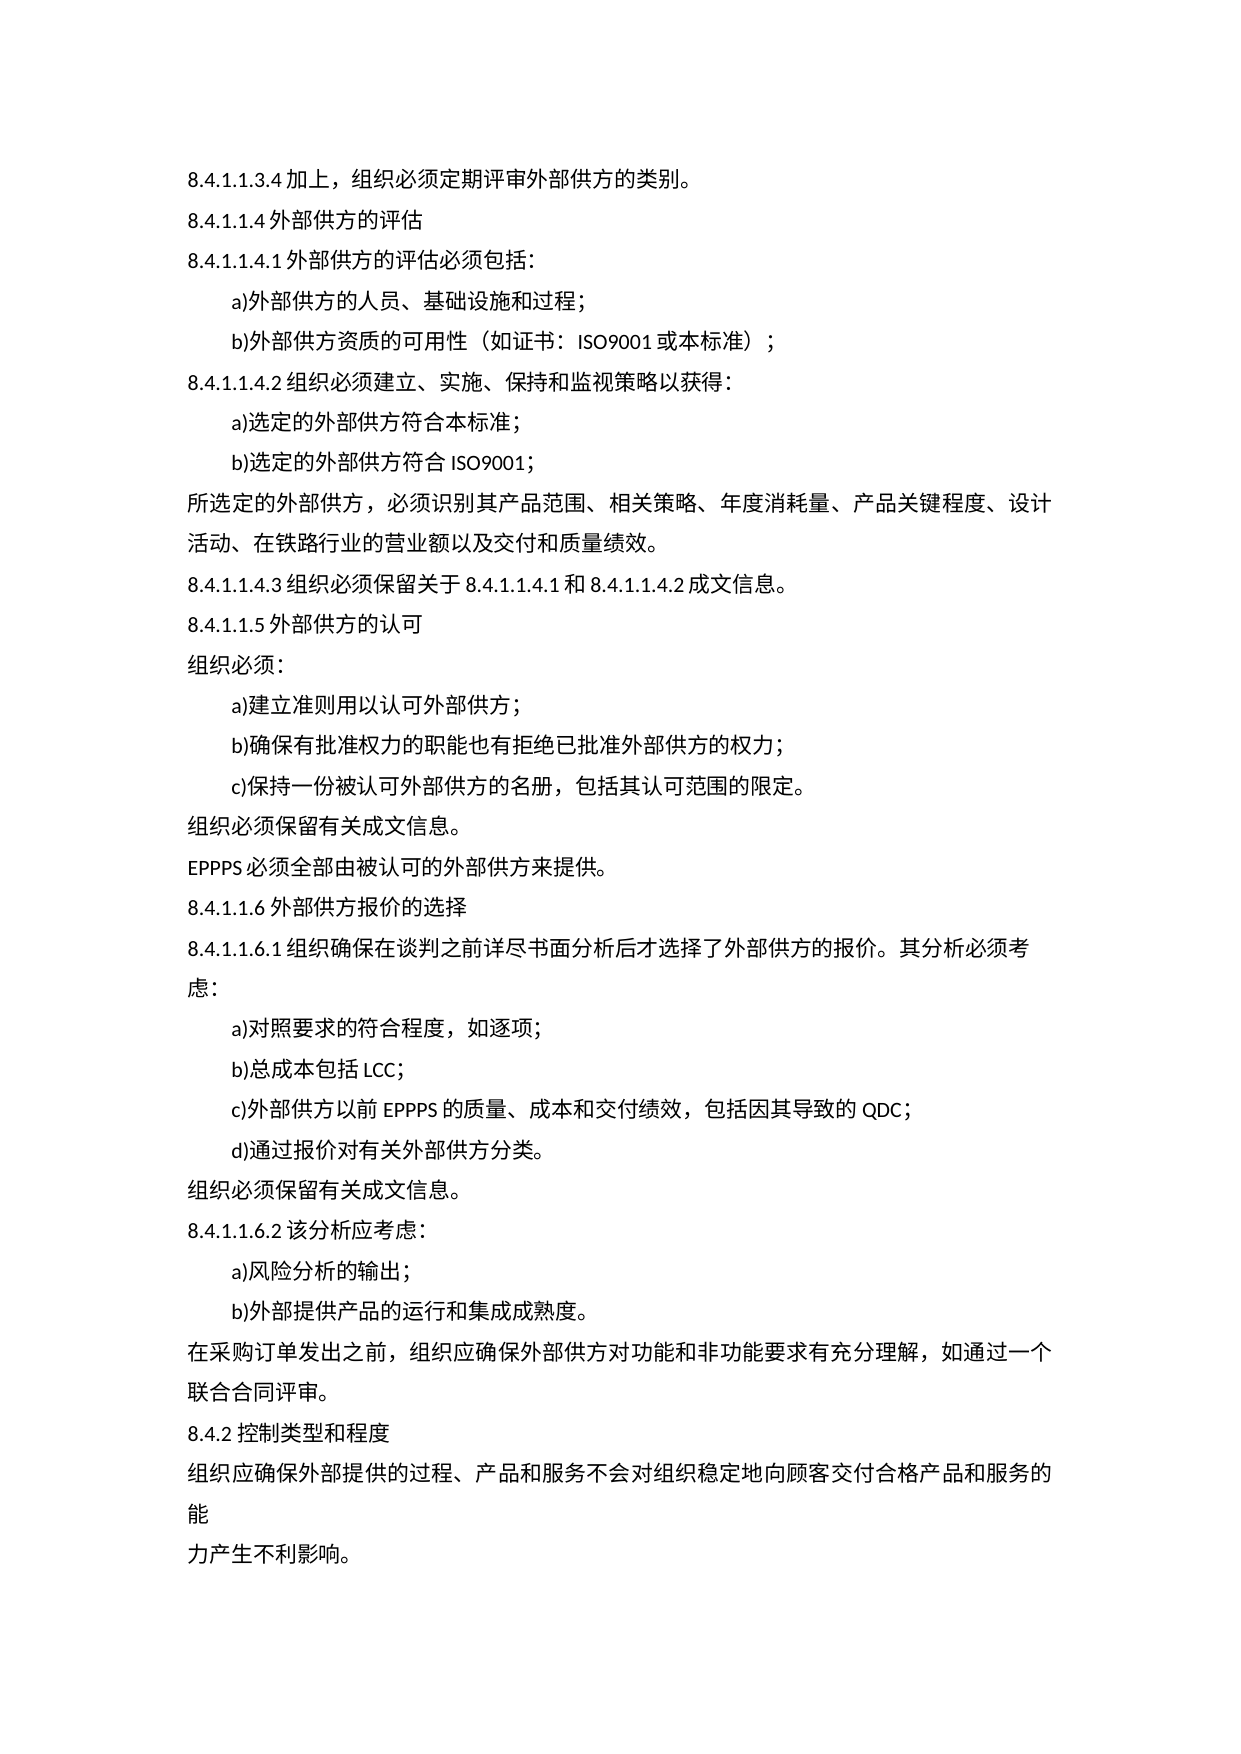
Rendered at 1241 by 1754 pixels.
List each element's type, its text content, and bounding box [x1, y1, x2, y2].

text a)选定的外部供方符合本标准； [187, 404, 1053, 437]
text 虑： [187, 971, 1053, 1003]
text a)外部供方的人员、基础设施和过程； [187, 283, 1053, 316]
text 8.4.1.1.6 外部供方报价的选择 [187, 890, 1053, 922]
text c)保持一份被认可外部供方的名册，包括其认可范围的限定。 [187, 768, 1053, 801]
text 8.4.1.1.4.1外部供方的评估必须包括： [187, 243, 1053, 275]
text b)外部提供产品的运行和集成成熟度。 [187, 1294, 1053, 1326]
text 力产生不利影响。 [187, 1537, 1053, 1569]
text 8.4.1.1.3.4加上，组织必须定期评审外部供方的类别。 [187, 162, 1053, 194]
text b)确保有批准权力的职能也有拒绝已批准外部供方的权力； [187, 728, 1053, 761]
text 所选定的外部供方，必须识别其产品范围、相关策略、年度消耗量、产品关键程度、设计活动、在铁路行业的营业额以及交付和质量绩效。 [187, 485, 1053, 558]
text c)外部供方以前EPPPS的质量、成本和交付绩效，包括因其导致的QDC； [187, 1092, 1053, 1124]
text b)总成本包括LCC； [187, 1051, 1053, 1084]
text 8.4.1.1.4.2组织必须建立、实施、保持和监视策略以获得： [187, 364, 1053, 397]
text EPPPS必须全部由被认可的外部供方来提供。 [187, 849, 1053, 882]
text 组织应确保外部提供的过程、产品和服务不会对组织稳定地向顾客交付合格产品和服务的能 [187, 1456, 1053, 1529]
text 8.4.2 控制类型和程度 [187, 1415, 1053, 1448]
text 组织必须： [187, 647, 1053, 680]
text a)对照要求的符合程度，如逐项； [187, 1011, 1053, 1043]
text 8.4.1.1.6.2该分析应考虑： [187, 1213, 1053, 1246]
text 8.4.1.1.4外部供方的评估 [187, 202, 1053, 235]
text b)选定的外部供方符合ISO9001； [187, 445, 1053, 477]
text 组织必须保留有关成文信息。 [187, 1173, 1053, 1205]
text 8.4.1.1.5外部供方的认可 [187, 607, 1053, 639]
text 8.4.1.1.6.1 组织确保在谈判之前详尽书面分析后才选择了外部供方的报价。其分析必须考 [187, 930, 1053, 963]
text a)建立准则用以认可外部供方； [187, 688, 1053, 720]
text 组织必须保留有关成文信息。 [187, 809, 1053, 841]
text 在采购订单发出之前，组织应确保外部供方对功能和非功能要求有充分理解，如通过一个联合合同评审。 [187, 1334, 1053, 1407]
text 8.4.1.1.4.3组织必须保留关于8.4.1.1.4.1和8.4.1.1.4.2成文信息。 [187, 566, 1053, 599]
text a)风险分析的输出； [187, 1253, 1053, 1286]
text b)外部供方资质的可用性（如证书：ISO9001或本标准）； [187, 324, 1053, 356]
text d)通过报价对有关外部供方分类。 [187, 1132, 1053, 1165]
